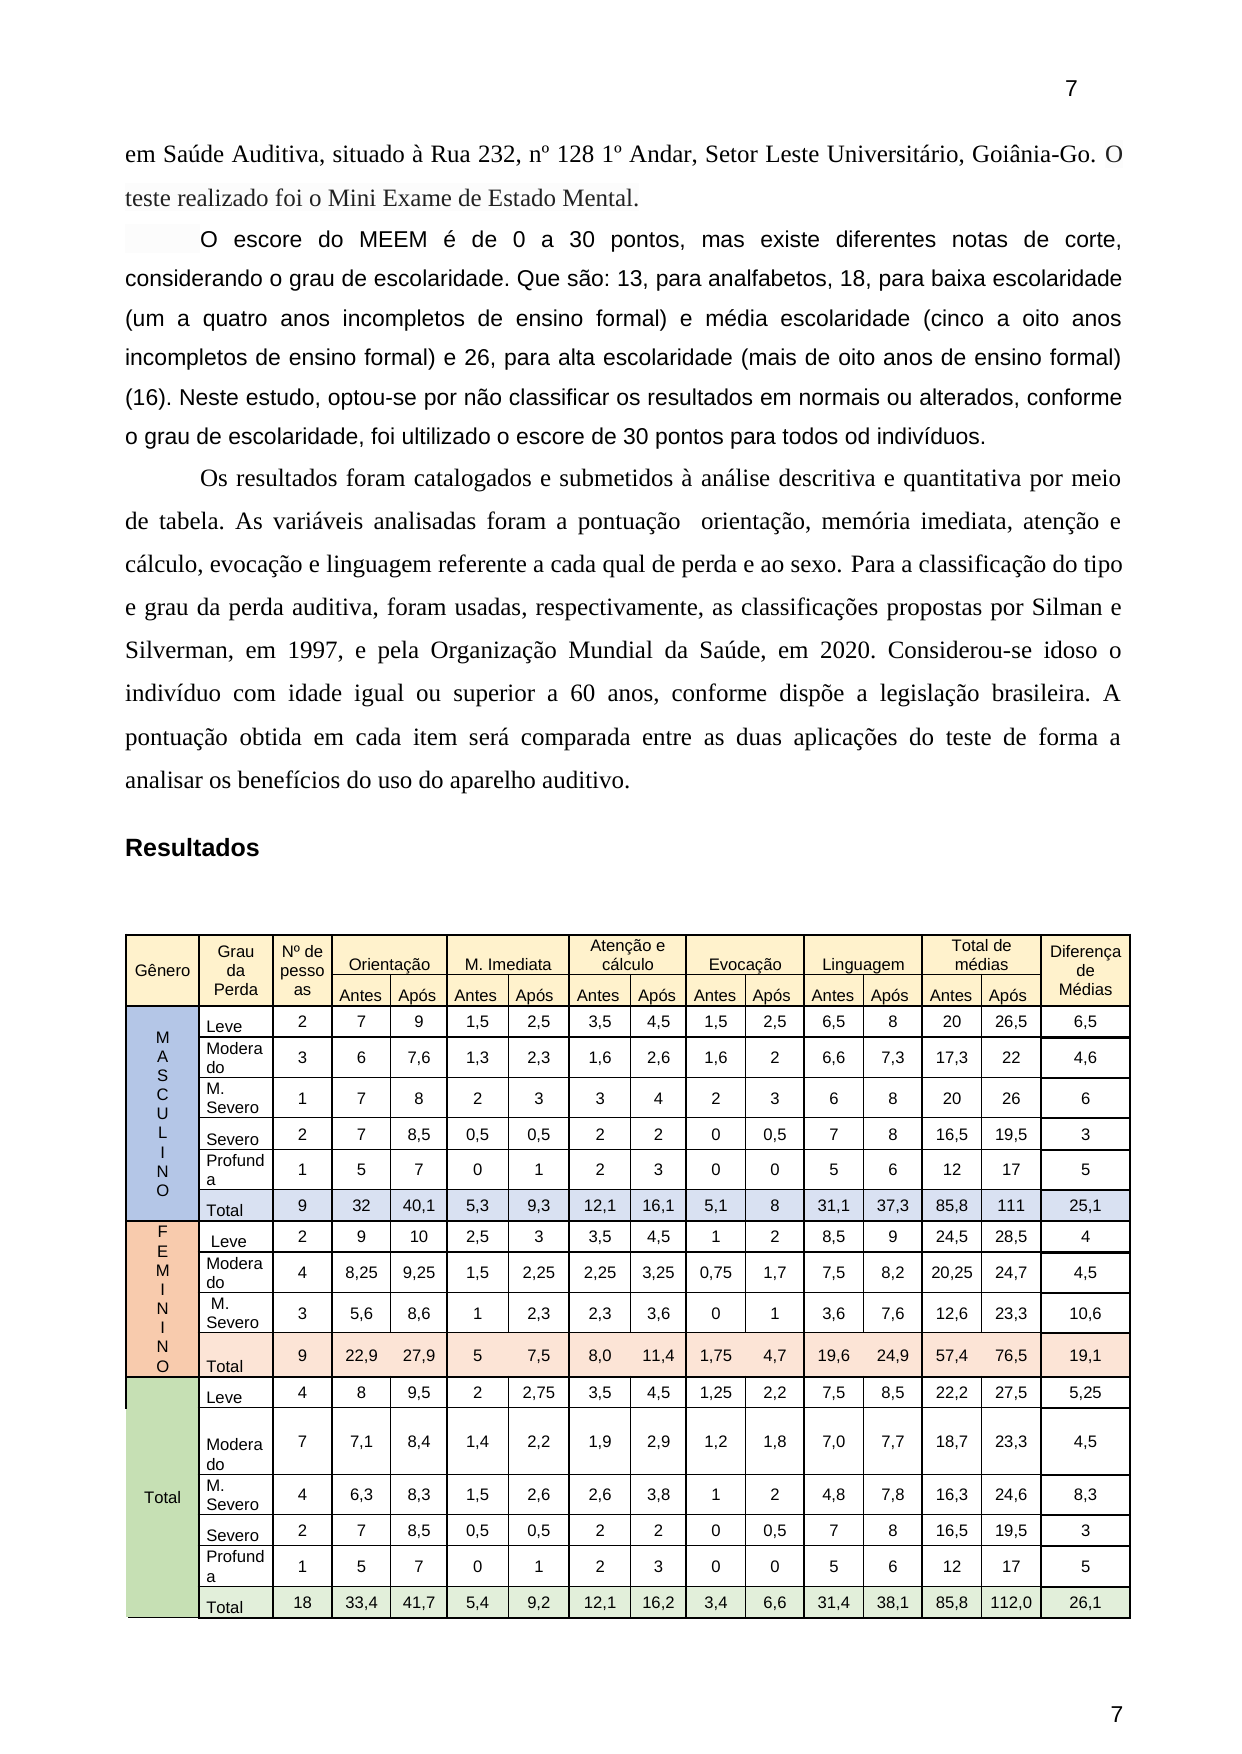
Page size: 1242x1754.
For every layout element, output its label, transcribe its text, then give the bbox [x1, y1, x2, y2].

table_cell 24,7 [982, 1253, 1040, 1292]
table_cell Leve [200, 1007, 272, 1036]
table_cell 6,5 [805, 1007, 863, 1036]
table_cell 1,3 [448, 1038, 508, 1077]
table_cell Após [746, 975, 803, 1005]
table_cell 2,3 [570, 1293, 630, 1332]
table_header Orientação [333, 936, 446, 974]
table_cell 17 [982, 1150, 1040, 1189]
table_cell 0,5 [509, 1515, 568, 1545]
table_cell Antes [333, 975, 390, 1005]
table_cell 4,5 [631, 1378, 685, 1407]
table_cell 4,8 [805, 1475, 863, 1514]
table_cell 3 [631, 1546, 685, 1586]
table_cell 2 [631, 1118, 685, 1148]
table_cell 112,0 [982, 1587, 1040, 1617]
table_cell 3,5 [570, 1378, 630, 1407]
table_cell 1 [746, 1293, 803, 1332]
table_cell 4 [274, 1253, 331, 1292]
table_cell 8,2 [864, 1253, 921, 1292]
table_cell 8 [333, 1378, 390, 1407]
table_cell Severo [200, 1515, 272, 1545]
table_cell 7 [333, 1515, 390, 1545]
table_cell 2 [274, 1007, 331, 1036]
table_cell 9 [391, 1007, 446, 1036]
table_header Atenção e cálculo [570, 936, 685, 974]
table_cell 12,6 [923, 1293, 981, 1332]
table_cell 8,3 [1042, 1476, 1129, 1514]
table_cell 37,3 [864, 1190, 921, 1220]
table_header Nº de pessoas [274, 936, 331, 1005]
table_cell 2 [448, 1078, 508, 1117]
table_cell 9 [274, 1333, 331, 1376]
table_cell 9,2 [509, 1587, 568, 1617]
table_cell 20,25 [923, 1253, 981, 1292]
table_cell 85,8 [923, 1190, 981, 1220]
table_cell 0 [687, 1150, 745, 1189]
table_cell 0 [746, 1150, 803, 1189]
table_cell 7 [333, 1007, 390, 1036]
table_cell M. Severo [200, 1078, 272, 1117]
table_cell Total [200, 1587, 272, 1617]
table_cell 24,5 [923, 1222, 981, 1251]
table_cell 26 [982, 1078, 1040, 1117]
table_cell 38,1 [864, 1587, 921, 1617]
table_cell Leve [200, 1378, 272, 1407]
table_cell 2 [448, 1378, 508, 1407]
table_cell Após [391, 975, 446, 1005]
table_cell Antes [570, 975, 630, 1005]
table_cell 1,25 [687, 1378, 745, 1407]
table_cell 18,7 [923, 1408, 981, 1473]
table_cell 3 [509, 1078, 568, 1117]
table_cell 9,3 [509, 1190, 568, 1220]
table_cell 4,5 [631, 1222, 685, 1251]
table_cell 9 [274, 1190, 331, 1220]
table_cell 1 [687, 1475, 745, 1514]
table_cell 0 [448, 1546, 508, 1586]
text O escore do MEEM é de 0 a 30 pontos, mas existe diferentes notas de corte, considerando o grau de escolaridade. Que são: 13, para analfabetos, 18, para baixa escolaridade (um a quatro anos incompletos de ensino formal) e média escolaridade (cinco a oito anos incompletos de ensino formal) e 26, para alta escolaridade (mais de oito anos de ensino formal)(16). Neste estudo, optou-se por não classificar os resultados em normais ou alterados, conforme o grau de escolaridade, foi ultilizado o escore de 30 pontos para todos od indivíduos. [125, 226, 1123, 449]
table_cell 8,25 [333, 1253, 390, 1292]
table_cell 5 [805, 1546, 863, 1586]
table_cell 40,1 [391, 1190, 446, 1220]
table_cell 4 [274, 1378, 331, 1407]
table_cell 0,5 [509, 1118, 568, 1148]
table_header Gênero [127, 936, 198, 1005]
table_cell 7 [391, 1150, 446, 1189]
table_cell 3,5 [570, 1222, 630, 1251]
table_cell 19,6 [805, 1333, 863, 1376]
table_cell Após [631, 975, 685, 1005]
table_cell 4 [274, 1475, 331, 1514]
table_cell 7 [333, 1078, 390, 1117]
table_cell 16,1 [631, 1190, 685, 1220]
table_cell 6 [805, 1078, 863, 1117]
table_cell 0,5 [746, 1118, 803, 1148]
table_cell 2,25 [570, 1253, 630, 1292]
table_cell 2,5 [509, 1007, 568, 1036]
table_cell 9 [864, 1222, 921, 1251]
table_cell 7,1 [333, 1408, 390, 1473]
table_cell 19,1 [1042, 1334, 1129, 1376]
table_cell Após [864, 975, 921, 1005]
table_cell 17,3 [923, 1038, 981, 1077]
table_cell 22,9 [333, 1333, 391, 1376]
table_cell Antes [448, 975, 508, 1005]
table_cell 1,5 [448, 1007, 508, 1036]
table_cell 4,5 [1042, 1409, 1129, 1473]
text Os resultados foram catalogados e submetidos à análise descritiva e quantitativa por meio de tabela. As variáveis analisadas foram a pontuação orientação, memória imediata, atenção e cálculo, evocação e linguagem referente a cada qual de perda e ao sexo. Para a classificação do tipo e grau da perda auditiva, foram usadas, respectivamente, as classificações propostas por Silman e Silverman, em 1997, e pela Organização Mundial da Saúde, em 2020. Considerou-se idoso o indivíduo com idade igual ou superior a 60 anos, conforme dispõe a legislação brasileira. A pontuação obtida em cada item será comparada entre as duas aplicações do teste de forma a analisar os benefícios do uso do aparelho auditivo. [125, 463, 1123, 793]
table_cell 0 [687, 1118, 745, 1148]
table_cell 31,4 [805, 1587, 863, 1617]
table_cell 26,1 [1042, 1588, 1129, 1617]
table_cell Total [200, 1190, 272, 1220]
table_cell 0,5 [746, 1515, 803, 1545]
table_cell 3 [274, 1293, 331, 1332]
table_cell Profunda [200, 1546, 272, 1586]
table_cell 1 [274, 1078, 331, 1117]
table_cell 6 [1042, 1079, 1129, 1117]
table_cell 3 [570, 1078, 630, 1117]
table_cell Moderado [200, 1253, 272, 1292]
table_cell 8,0 [570, 1333, 631, 1376]
table_cell 26,5 [982, 1007, 1040, 1036]
table_cell 10,6 [1042, 1294, 1129, 1332]
table_cell 27,9 [391, 1333, 446, 1376]
table_cell 22,2 [923, 1378, 981, 1407]
table_cell 10 [391, 1222, 446, 1251]
table_cell 0 [687, 1515, 745, 1545]
table_cell Moderado [200, 1038, 272, 1077]
table_cell 7,5 [508, 1333, 568, 1376]
table_cell 8,6 [391, 1293, 446, 1332]
table_cell 24,9 [863, 1333, 921, 1376]
table_cell 2 [570, 1118, 630, 1148]
table_cell 7 [274, 1408, 331, 1473]
table_cell 2,9 [631, 1408, 685, 1473]
table_cell 2 [687, 1078, 745, 1117]
table_cell 4 [631, 1078, 685, 1117]
table_cell 8 [864, 1118, 921, 1148]
table_cell 5 [805, 1150, 863, 1189]
table_cell 2,5 [448, 1222, 508, 1251]
table_cell 25,1 [1042, 1191, 1129, 1220]
table_cell 7 [805, 1118, 863, 1148]
table_cell 3 [1042, 1516, 1129, 1545]
table_cell 5,1 [687, 1190, 745, 1220]
table_cell 3 [1042, 1119, 1129, 1148]
table_cell 6 [864, 1546, 921, 1586]
table_cell 24,6 [982, 1475, 1040, 1514]
table_cell 111 [982, 1190, 1040, 1220]
table_cell 19,5 [982, 1515, 1040, 1545]
table_cell 16,5 [923, 1515, 981, 1545]
table_cell 7,6 [864, 1293, 921, 1332]
table_cell 76,5 [981, 1333, 1040, 1376]
table_cell 8 [746, 1190, 803, 1220]
table_cell 8,5 [391, 1118, 446, 1148]
table_cell 20 [923, 1078, 981, 1117]
table_cell 7,5 [805, 1378, 863, 1407]
table_header Total de médias [923, 936, 1040, 974]
table_cell 9,5 [391, 1378, 446, 1407]
table_cell 2,3 [509, 1293, 568, 1332]
table_cell 85,8 [923, 1587, 981, 1617]
table_cell M A S C U L I N O [127, 1007, 198, 1220]
table_cell 2,2 [746, 1378, 803, 1407]
table_cell 12 [923, 1546, 981, 1586]
table_cell 2 [570, 1150, 630, 1189]
table_cell Leve [200, 1222, 272, 1251]
table_cell 33,4 [333, 1587, 390, 1617]
table_cell 3,8 [631, 1475, 685, 1514]
table_cell 57,4 [923, 1333, 981, 1376]
table_cell 5 [333, 1150, 390, 1189]
table_cell 7,7 [864, 1408, 921, 1473]
table_cell 7,3 [864, 1038, 921, 1077]
table_cell 1,2 [687, 1408, 745, 1473]
table_cell 3 [274, 1038, 331, 1077]
table_cell 2 [274, 1118, 331, 1148]
table_cell 31,1 [805, 1190, 863, 1220]
table_cell Antes [687, 975, 745, 1005]
table_cell 6,3 [333, 1475, 390, 1514]
table_cell 0,75 [687, 1253, 745, 1292]
table_cell 3,4 [687, 1587, 745, 1617]
table_cell 7 [333, 1118, 390, 1148]
table_cell 8,3 [391, 1475, 446, 1514]
table_cell 5 [448, 1333, 508, 1376]
table_cell 3,5 [570, 1007, 630, 1036]
table_cell 11,4 [631, 1333, 685, 1376]
table_header M. Imediata [448, 936, 568, 974]
table_cell 0,5 [448, 1515, 508, 1545]
table_cell 2 [631, 1515, 685, 1545]
table_cell 4,5 [1042, 1254, 1129, 1292]
table_cell 1,5 [448, 1253, 508, 1292]
table_cell 23,3 [982, 1293, 1040, 1332]
table_cell 28,5 [982, 1222, 1040, 1251]
table_cell 2,6 [570, 1475, 630, 1514]
table_cell 16,5 [923, 1118, 981, 1148]
table_cell 5,25 [1042, 1378, 1129, 1407]
table_cell 6,6 [746, 1587, 803, 1617]
table_cell F E M I N I N O [127, 1222, 198, 1376]
text Resultados [125, 833, 1123, 862]
table_cell 8 [391, 1078, 446, 1117]
table_cell 18 [274, 1587, 331, 1617]
table_cell 2,75 [509, 1378, 568, 1407]
table_cell 3,6 [805, 1293, 863, 1332]
table_cell Severo [200, 1118, 272, 1148]
table_cell Moderado [200, 1408, 272, 1473]
table_cell 6,6 [805, 1038, 863, 1077]
table_cell 32 [333, 1190, 390, 1220]
table_header Linguagem [805, 936, 921, 974]
table_cell 2 [746, 1222, 803, 1251]
table_cell 12,1 [570, 1587, 630, 1617]
table_cell 6,5 [1042, 1007, 1129, 1036]
table_cell 0 [746, 1546, 803, 1586]
table_cell 22 [982, 1038, 1040, 1077]
table_cell 8,4 [391, 1408, 446, 1473]
table_cell 1,6 [570, 1038, 630, 1077]
table_cell 7 [391, 1546, 446, 1586]
table_cell 0 [448, 1150, 508, 1189]
table_header Evocação [687, 936, 803, 974]
table_cell Após [982, 975, 1040, 1005]
table_cell 4,7 [745, 1333, 803, 1376]
table_cell Profunda [200, 1150, 272, 1189]
table_cell Total [200, 1333, 272, 1376]
table_cell 1,4 [448, 1408, 508, 1473]
table_cell 1,75 [687, 1333, 745, 1376]
table_cell 41,7 [391, 1587, 446, 1617]
table_cell 7,0 [805, 1408, 863, 1473]
table_cell 16,3 [923, 1475, 981, 1514]
table_cell 12,1 [570, 1190, 630, 1220]
table_cell 5 [1042, 1547, 1129, 1586]
table_cell Após [509, 975, 568, 1005]
table_cell 20 [923, 1007, 981, 1036]
table_cell 2 [570, 1546, 630, 1586]
table_cell 1 [509, 1546, 568, 1586]
table_cell 5 [1042, 1151, 1129, 1189]
table_cell 7,6 [391, 1038, 446, 1077]
table_cell 19,5 [982, 1118, 1040, 1148]
table_header Grau da Perda [200, 936, 272, 1005]
table_cell 3,25 [631, 1253, 685, 1292]
table_cell 2,6 [631, 1038, 685, 1077]
table_cell 3 [631, 1150, 685, 1189]
table_cell 5 [333, 1546, 390, 1586]
table_cell 4 [1042, 1222, 1129, 1251]
table_cell 5,3 [448, 1190, 508, 1220]
table_cell 0 [687, 1546, 745, 1586]
table_cell M. Severo [200, 1475, 272, 1514]
table_cell 5,6 [333, 1293, 390, 1332]
table_cell 1 [509, 1150, 568, 1189]
table_cell Antes [923, 975, 981, 1005]
table_header Diferença de Médias [1042, 936, 1129, 1005]
table_cell 1 [274, 1150, 331, 1189]
table_cell 6 [864, 1150, 921, 1189]
table_cell 1,5 [448, 1475, 508, 1514]
table_cell 8,5 [391, 1515, 446, 1545]
table_cell 3 [509, 1222, 568, 1251]
table_cell 6 [333, 1038, 390, 1077]
table_cell 1 [687, 1222, 745, 1251]
table_cell 23,3 [982, 1408, 1040, 1473]
table_cell 1,9 [570, 1408, 630, 1473]
table_cell 12 [923, 1150, 981, 1189]
table_cell 9,25 [391, 1253, 446, 1292]
table_cell 2,3 [509, 1038, 568, 1077]
table_cell 2 [274, 1515, 331, 1545]
table_cell 2 [274, 1222, 331, 1251]
table_cell 2 [570, 1515, 630, 1545]
table_cell 5,4 [448, 1587, 508, 1617]
table_cell 3 [746, 1078, 803, 1117]
table_cell 2 [746, 1475, 803, 1514]
table_cell M. Severo [200, 1293, 272, 1332]
table_cell 2 [746, 1038, 803, 1077]
table_cell 1 [274, 1546, 331, 1586]
table_cell 17 [982, 1546, 1040, 1586]
table_cell 2,5 [746, 1007, 803, 1036]
table_cell 8 [864, 1007, 921, 1036]
table_cell 2,6 [509, 1475, 568, 1514]
table_cell 8,5 [864, 1378, 921, 1407]
table_cell 4,5 [631, 1007, 685, 1036]
table_cell 1 [448, 1293, 508, 1332]
table_cell 7 [805, 1515, 863, 1545]
table_cell 8 [864, 1078, 921, 1117]
table_cell 9 [333, 1222, 390, 1251]
table_cell 1,5 [687, 1007, 745, 1036]
table_cell 7,8 [864, 1475, 921, 1514]
table_cell 7,5 [805, 1253, 863, 1292]
table_cell Antes [805, 975, 863, 1005]
table_cell 1,6 [687, 1038, 745, 1077]
table_cell 4,6 [1042, 1039, 1129, 1077]
table_cell 16,2 [631, 1587, 685, 1617]
table_cell Total [126, 1378, 198, 1617]
table_cell 27,5 [982, 1378, 1040, 1407]
table_cell 1,8 [746, 1408, 803, 1473]
table_cell 2,2 [509, 1408, 568, 1473]
table_cell 8 [864, 1515, 921, 1545]
table_cell 1,7 [746, 1253, 803, 1292]
table_cell 0,5 [448, 1118, 508, 1148]
table_cell 0 [687, 1293, 745, 1332]
table_cell 8,5 [805, 1222, 863, 1251]
table_cell 3,6 [631, 1293, 685, 1332]
table_cell 2,25 [509, 1253, 568, 1292]
